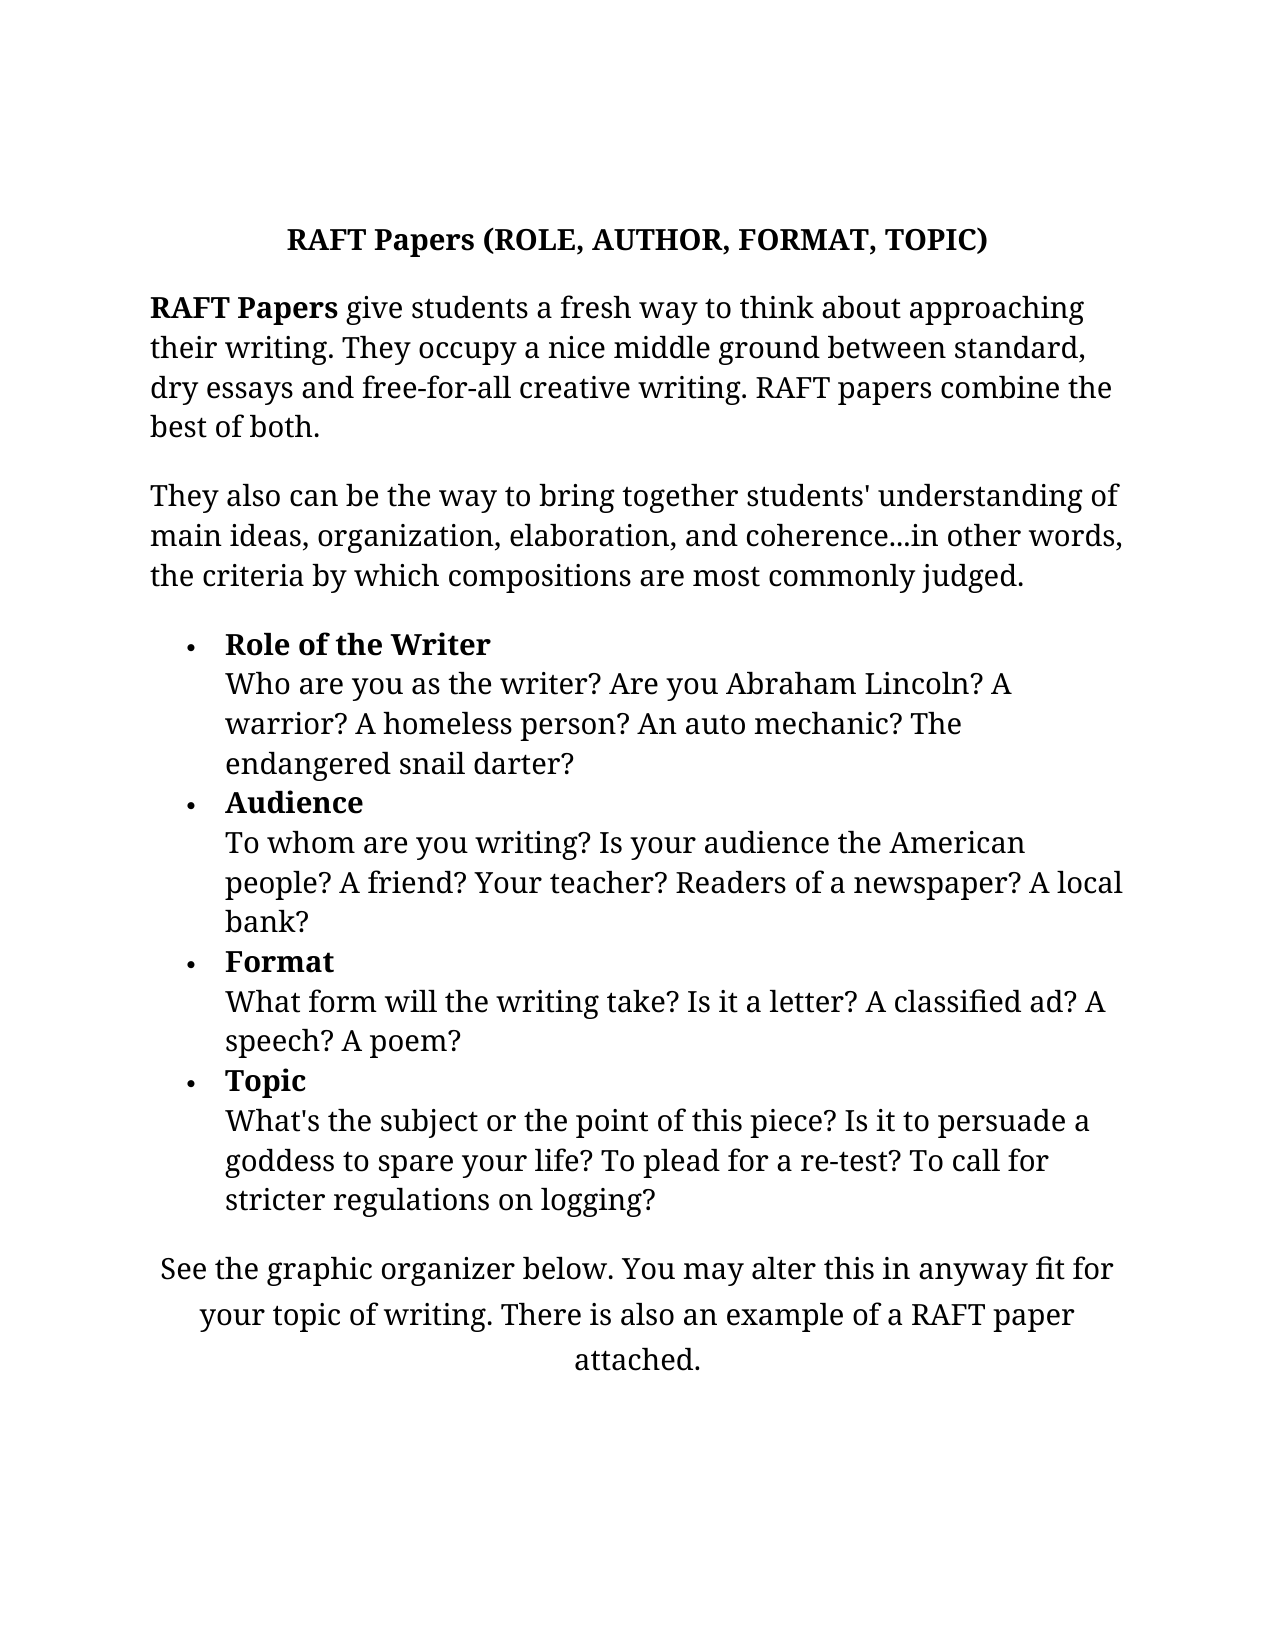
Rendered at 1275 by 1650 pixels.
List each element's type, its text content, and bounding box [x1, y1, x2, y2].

text RAFT Papers give students a fresh way to think about approaching their writing. They occupy a nice middle ground between standard, dry essays and free-for-all creative writing. RAFT papers combine the best of both. [150, 288, 1125, 446]
list Format What form will the writing take? Is it a letter? A classified ad? A speech? A poem? [187, 941, 1125, 1060]
list Role of the Writer Who are you as the writer? Are you Abraham Lincoln? A warrior? A homeless person? An auto mechanic? The endangered snail darter? [187, 624, 1125, 783]
text See the graphic organizer below. You may alter this in anyway fit for your topic of writing. There is also an example of a RAFT paper attached. [150, 1248, 1125, 1379]
text They also can be the way to bring together students' understanding of main ideas, organization, elaboration, and coherence...in other words, the criteria by which compositions are most commonly judged. [150, 476, 1125, 595]
list Audience To whom are you writing? Is your audience the American people? A friend? Your teacher? Readers of a newspaper? A local bank? [187, 783, 1125, 941]
list Topic What's the subject or the point of this piece? Is it to persuade a goddess to spare your life? To plead for a re-test? To call for stricter regulations on logging? [187, 1060, 1125, 1219]
text RAFT Papers (ROLE, AUTHOR, FORMAT, TOPIC) [150, 219, 1125, 258]
